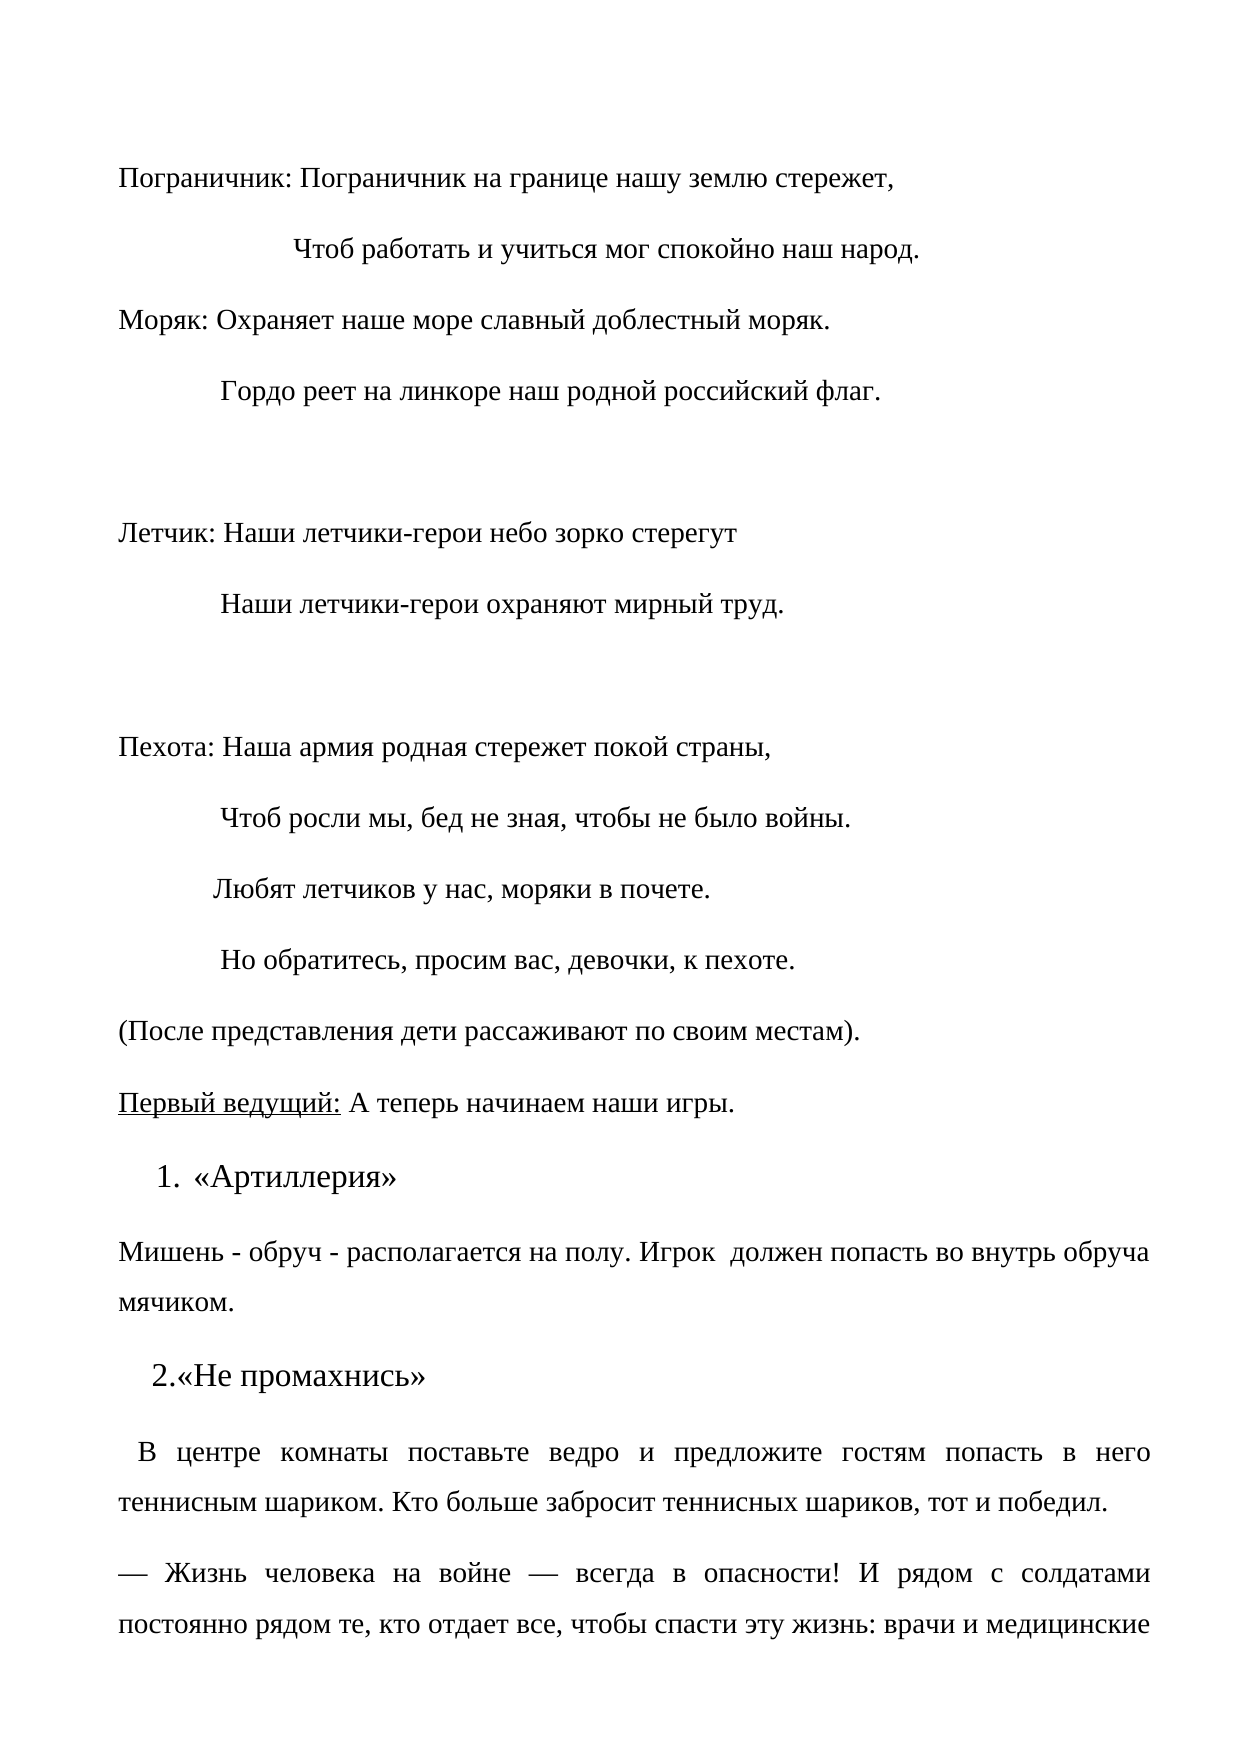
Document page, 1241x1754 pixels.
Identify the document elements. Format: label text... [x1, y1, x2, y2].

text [118, 1555, 1152, 1639]
text Летчик: Наши летчики-герои небо зорко стерегут [118, 516, 1152, 549]
text Пограничник: Пограничник на границе нашу землю стережет, [118, 160, 1152, 193]
text Чтоб росли мы, бед не зная, чтобы не было войны. [118, 800, 1152, 834]
text Любят летчиков у нас, моряки в почете. [118, 871, 1152, 905]
text Гордо реет на линкоре наш родной российский флаг. [118, 373, 1152, 407]
list «Артиллерия» [156, 1156, 1152, 1194]
text Наши летчики-герои охраняют мирный труд. [118, 587, 1152, 620]
text 2.«Не промахнись» [118, 1356, 1152, 1394]
text Мишень - обруч - располагается на полу. Игрок должен попасть во внутрь обруча мячиком. [118, 1234, 1152, 1318]
text Но обратитесь, просим вас, девочки, к пехоте. [118, 942, 1152, 976]
text Пехота: Наша армия родная стережет покой страны, [118, 729, 1152, 762]
text Моряк: Охраняет наше море славный доблестный моряк. [118, 302, 1152, 336]
text Первый ведущий: А теперь начинаем наши игры. [118, 1085, 1152, 1118]
text (После представления дети рассаживают по своим местам). [118, 1013, 1152, 1047]
text Чтоб работать и учиться мог спокойно наш народ. [118, 231, 1152, 264]
text В центре комнаты поставьте ведро и предложите гостям попасть в него теннисным шариком. Кто больше забросит теннисных шариков, тот и победил. [118, 1434, 1152, 1518]
